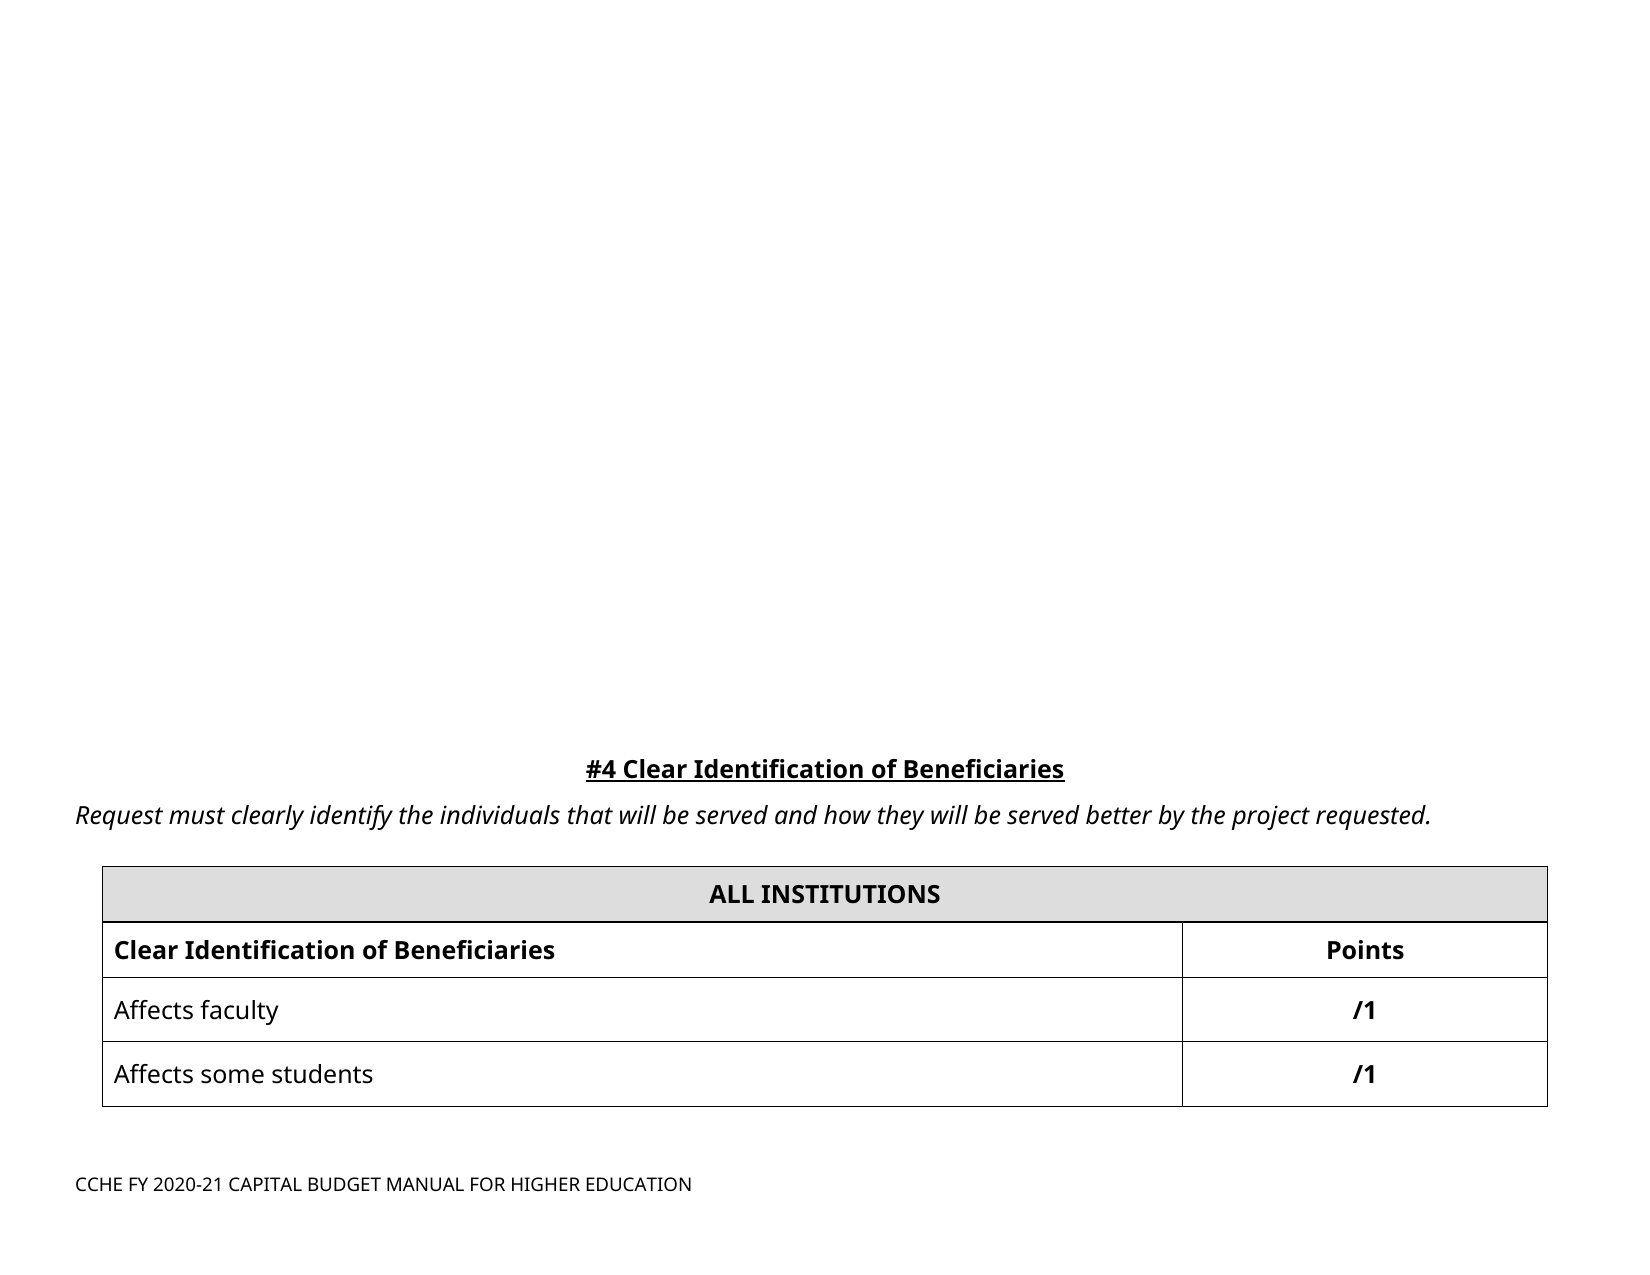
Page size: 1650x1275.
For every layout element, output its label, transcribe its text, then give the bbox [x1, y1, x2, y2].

table_cell /1 [1183, 978, 1547, 1041]
text #4 Clear Identification of Beneficiaries [75, 751, 1575, 786]
table_cell Affects faculty [103, 978, 1182, 1041]
table_cell Clear Identification of Beneficiaries [103, 923, 1182, 977]
table_cell /1 [1183, 1042, 1547, 1106]
table_header ALL INSTITUTIONS [103, 867, 1547, 921]
text Request must clearly identify the individuals that will be served and how they will be served better by the project requested. [75, 798, 1575, 832]
table_cell Affects some students [103, 1042, 1182, 1106]
table_cell Points [1183, 923, 1547, 977]
